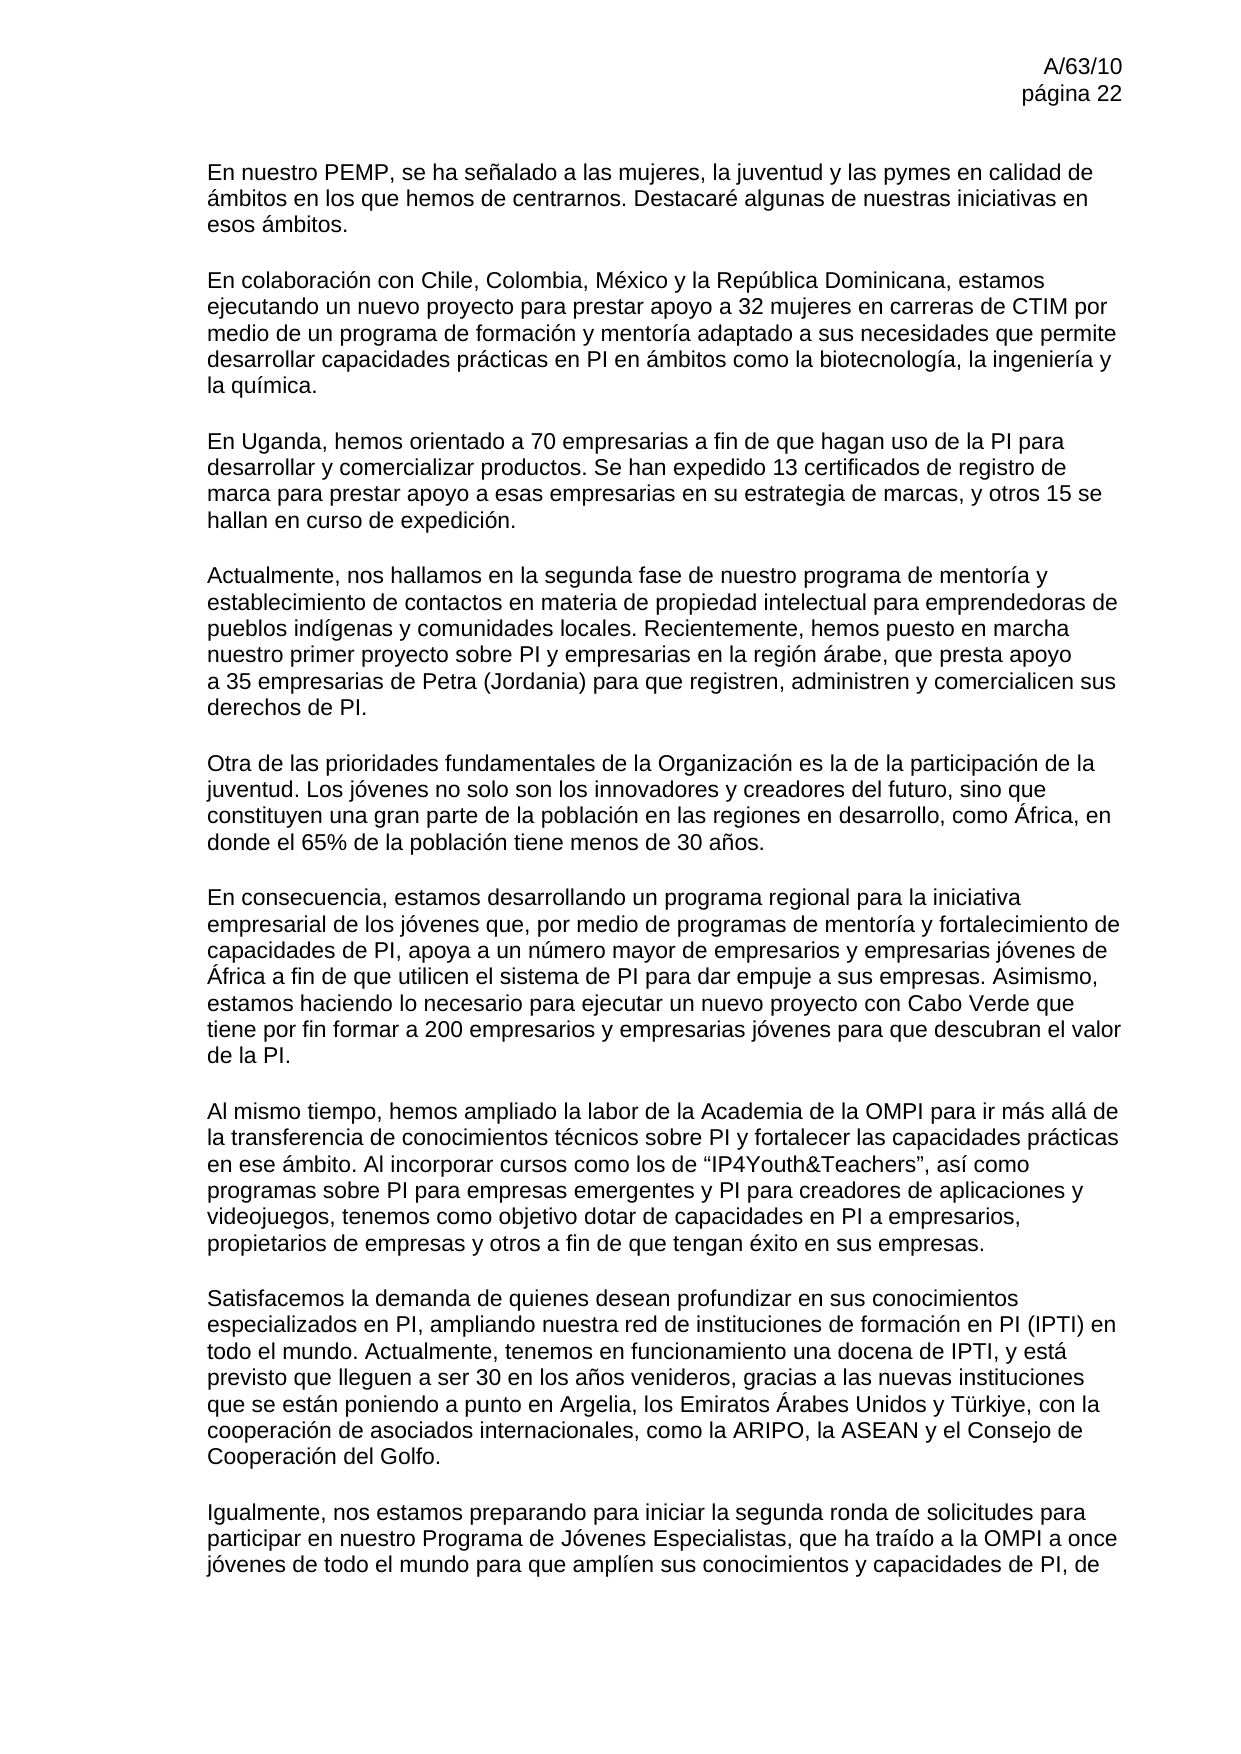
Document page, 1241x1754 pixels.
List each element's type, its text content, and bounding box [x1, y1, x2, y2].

text En consecuencia, estamos desarrollando un programa regional para la iniciativa empresarial de los jóvenes que, por medio de programas de mentoría y fortalecimiento de capacidades de PI, apoya a un número mayor de empresarios y empresarias jóvenes de África a fin de que utilicen el sistema de PI para dar empuje a sus empresas. Asimismo, estamos haciendo lo necesario para ejecutar un nuevo proyecto con Cabo Verde que tiene por fin formar a 200 empresarios y empresarias jóvenes para que descubran el valor de la PI. [207, 884, 1122, 1069]
text Otra de las prioridades fundamentales de la Organización es la de la participación de la juventud. Los jóvenes no solo son los innovadores y creadores del futuro, sino que constituyen una gran parte de la población en las regiones en desarrollo, como África, en donde el 65% de la población tiene menos de 30 años. [207, 749, 1122, 855]
text Satisfacemos la demanda de quienes desean profundizar en sus conocimientos especializados en PI, ampliando nuestra red de instituciones de formación en PI (IPTI) en todo el mundo. Actualmente, tenemos en funcionamiento una docena de IPTI, y está previsto que lleguen a ser 30 en los años venideros, gracias a las nuevas instituciones que se están poniendo a punto en Argelia, los Emiratos Árabes Unidos y Türkiye, con la cooperación de asociados internacionales, como la ARIPO, la ASEAN y el Consejo de Cooperación del Golfo. [207, 1285, 1122, 1469]
text En nuestro PEMP, se ha señalado a las mujeres, la juventud y las pymes en calidad de ámbitos en los que hemos de centrarnos. Destacaré algunas de nuestras iniciativas en esos ámbitos. [207, 158, 1122, 238]
text Actualmente, nos hallamos en la segunda fase de nuestro programa de mentoría y establecimiento de contactos en materia de propiedad intelectual para emprendedoras de pueblos indígenas y comunidades locales. Recientemente, hemos puesto en marcha nuestro primer proyecto sobre PI y empresarias en la región árabe, que presta apoyo a 35 empresarias de Petra (Jordania) para que registren, administren y comercialicen sus derechos de PI. [207, 562, 1122, 720]
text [207, 1499, 1122, 1578]
text En colaboración con Chile, Colombia, México y la República Dominicana, estamos ejecutando un nuevo proyecto para prestar apoyo a 32 mujeres en carreras de CTIM por medio de un programa de formación y mentoría adaptado a sus necesidades que permite desarrollar capacidades prácticas en PI en ámbitos como la biotecnología, la ingeniería y la química. [207, 267, 1122, 398]
text Al mismo tiempo, hemos ampliado la labor de la Academia de la OMPI para ir más allá de la transferencia de conocimientos técnicos sobre PI y fortalecer las capacidades prácticas en ese ámbito. Al incorporar cursos como los de “IP4Youth&Teachers”, así como programas sobre PI para empresas emergentes y PI para creadores de aplicaciones y videojuegos, tenemos como objetivo dotar de capacidades en PI a empresarios, propietarios de empresas y otros a fin de que tengan éxito en sus empresas. [207, 1098, 1122, 1256]
text En Uganda, hemos orientado a 70 empresarias a fin de que hagan uso de la PI para desarrollar y comercializar productos. Se han expedido 13 certificados de registro de marca para prestar apoyo a esas empresarias en su estrategia de marcas, y otros 15 se hallan en curso de expedición. [207, 428, 1122, 533]
